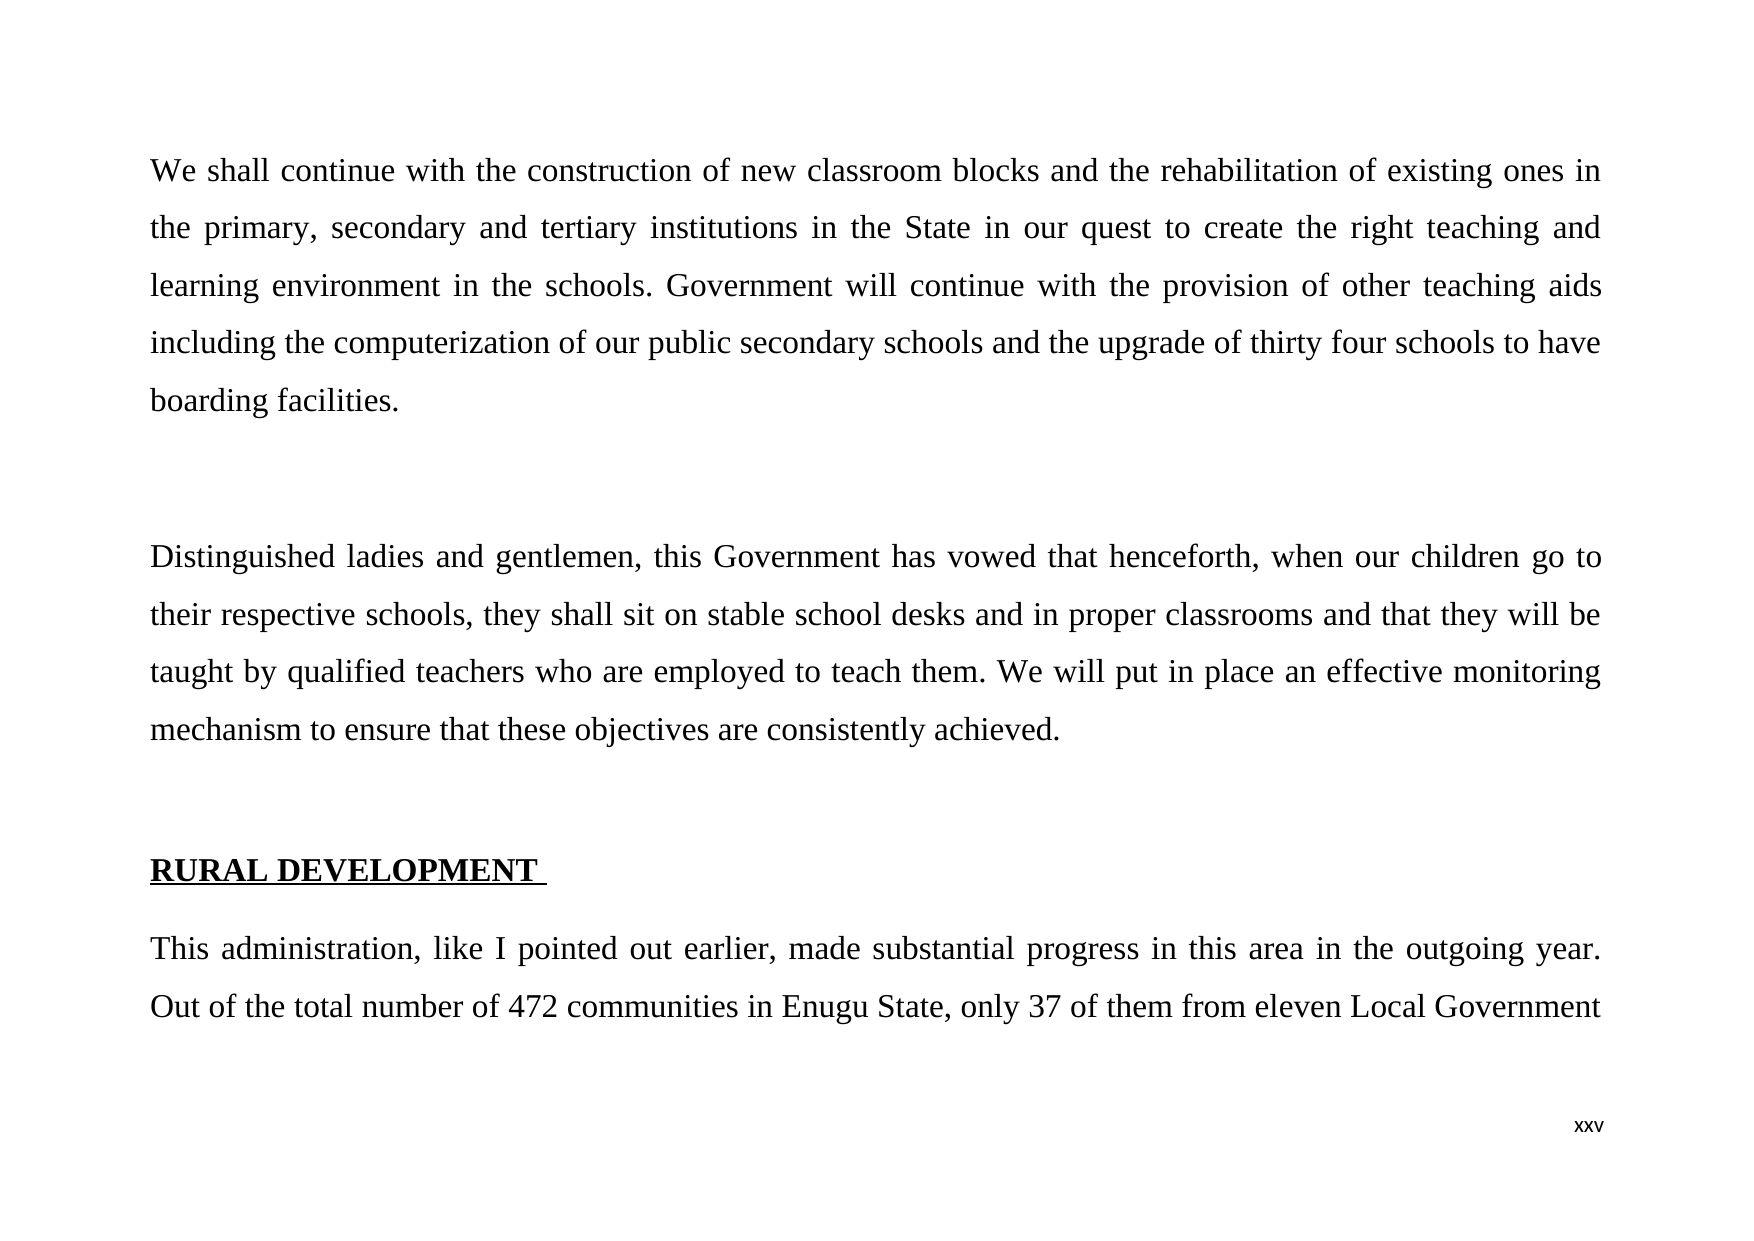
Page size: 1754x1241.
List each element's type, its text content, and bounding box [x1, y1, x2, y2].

text We shall continue with the construction of new classroom blocks and the rehabilitation of existing ones in the primary, secondary and tertiary institutions in the State in our quest to create the right teaching and learning environment in the schools. Government will continue with the provision of other teaching aids including the computerization of our public secondary schools and the upgrade of thirty four schools to have boarding facilities. [150, 150, 1604, 418]
text Distinguished ladies and gentlemen, this Government has vowed that henceforth, when our children go to their respective schools, they shall sit on stable school desks and in proper classrooms and that they will be taught by qualified teachers who are employed to teach them. We will put in place an effective monitoring mechanism to ensure that these objectives are consistently achieved. [150, 537, 1604, 747]
text RURAL DEVELOPMENT [150, 850, 1604, 889]
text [150, 929, 1604, 1024]
